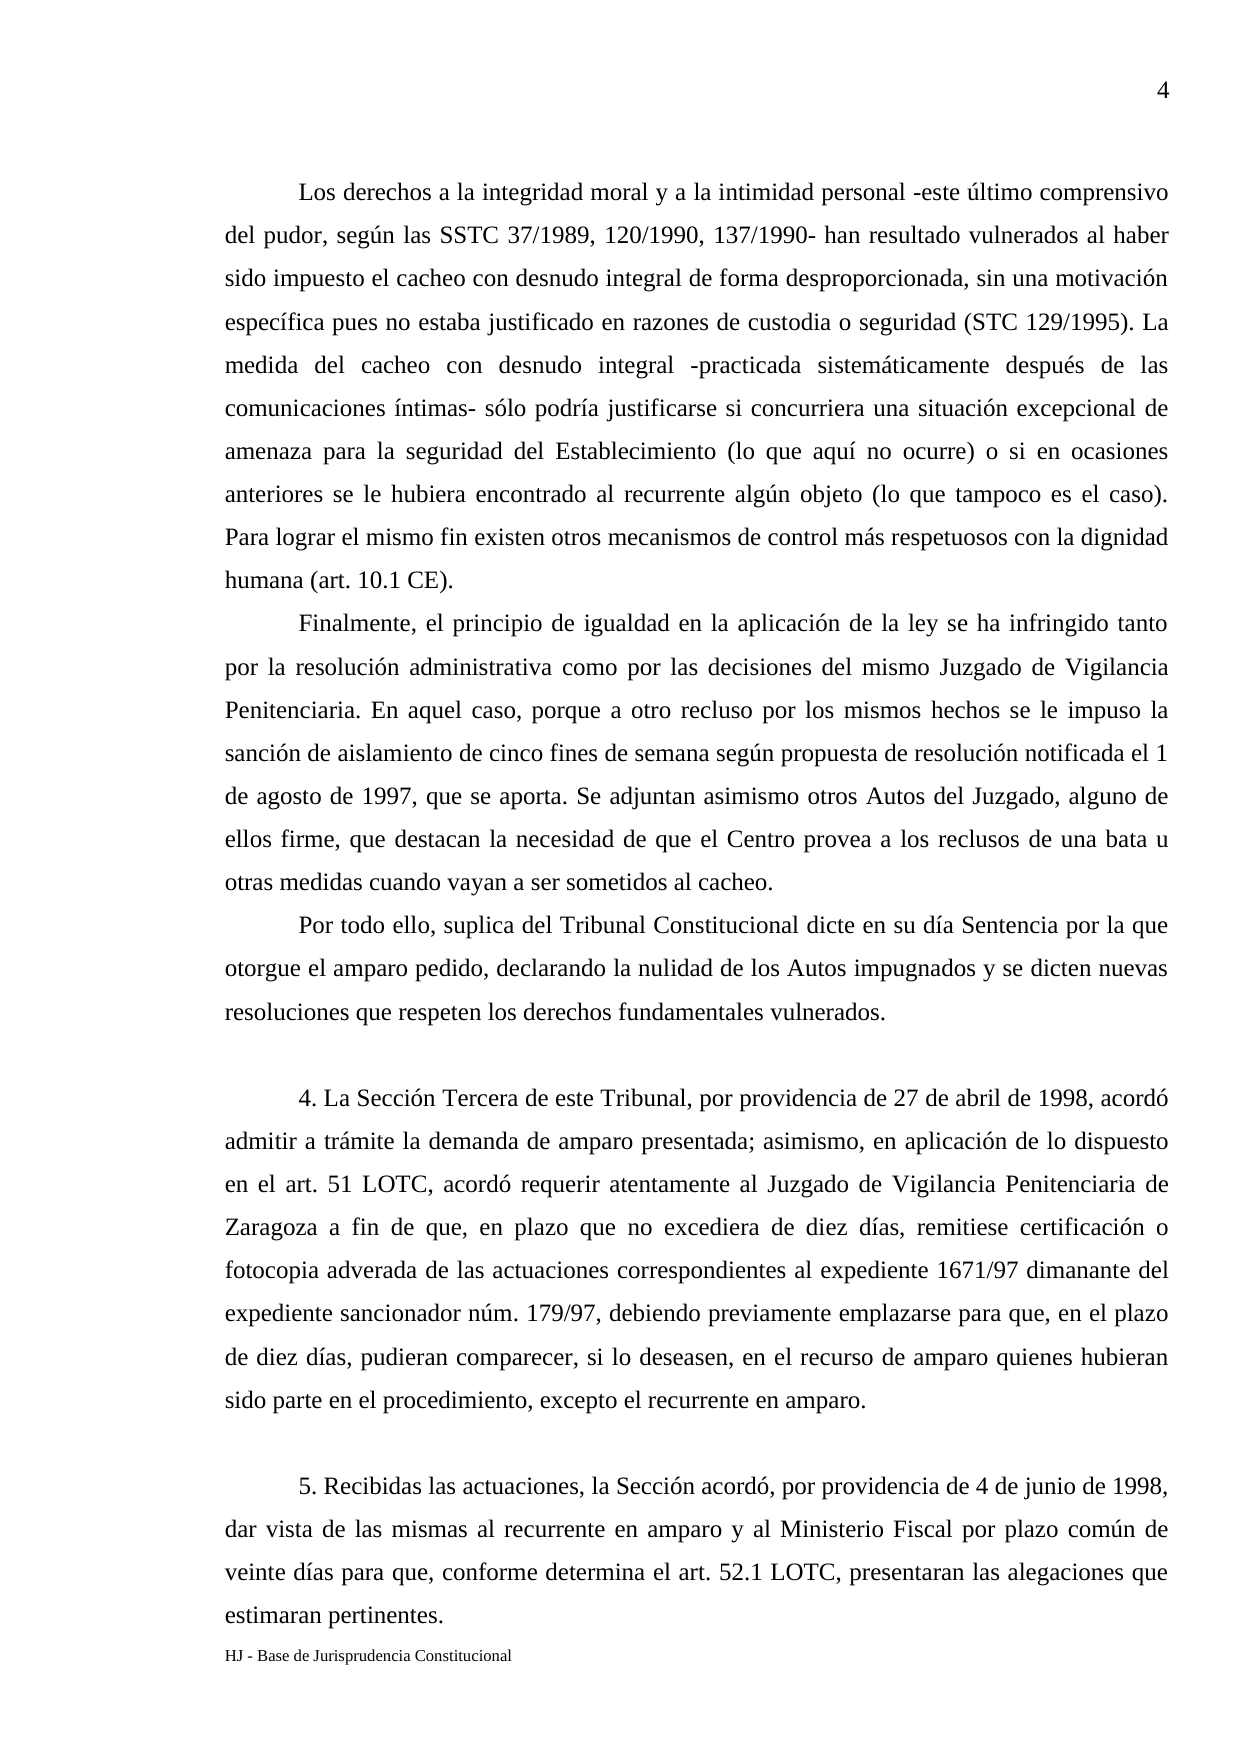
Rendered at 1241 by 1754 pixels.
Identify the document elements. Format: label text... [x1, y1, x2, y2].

text 5. Recibidas las actuaciones, la Sección acordó, por providencia de 4 de junio de 1998, dar vista de las mismas al recurrente en amparo y al Ministerio Fiscal por plazo común de veinte días para que, conforme determina el art. 52.1 LOTC, presentaran las alegaciones que estimaran pertinentes. [224, 1471, 1169, 1629]
text Por todo ello, suplica del Tribunal Constitucional dicte en su día Sentencia por la que otorgue el amparo pedido, declarando la nulidad de los Autos impugnados y se dicten nuevas resoluciones que respeten los derechos fundamentales vulnerados. [224, 910, 1169, 1025]
text 4. La Sección Tercera de este Tribunal, por providencia de 27 de abril de 1998, acordó admitir a trámite la demanda de amparo presentada; asimismo, en aplicación de lo dispuesto en el art. 51 LOTC, acordó requerir atentamente al Juzgado de Vigilancia Penitenciaria de Zaragoza a fin de que, en plazo que no excediera de diez días, remitiese certificación o fotocopia adverada de las actuaciones correspondientes al expediente 1671/97 dimanante del expediente sancionador núm. 179/97, debiendo previamente emplazarse para que, en el plazo de diez días, pudieran comparecer, si lo deseasen, en el recurso de amparo quienes hubieran sido parte en el procedimiento, excepto el recurrente en amparo. [224, 1083, 1169, 1413]
text Finalmente, el principio de igualdad en la aplicación de la ley se ha infringido tanto por la resolución administrativa como por las decisiones del mismo Juzgado de Vigilancia Penitenciaria. En aquel caso, porque a otro recluso por los mismos hechos se le impuso la sanción de aislamiento de cinco fines de semana según propuesta de resolución notificada el 1 de agosto de 1997, que se aporta. Se adjuntan asimismo otros Autos del Juzgado, alguno de ellos firme, que destacan la necesidad de que el Centro provea a los reclusos de una bata u otras medidas cuando vayan a ser sometidos al cacheo. [224, 608, 1169, 896]
text Los derechos a la integridad moral y a la intimidad personal -este último comprensivo del pudor, según las SSTC 37/1989, 120/1990, 137/1990- han resultado vulnerados al haber sido impuesto el cacheo con desnudo integral de forma desproporcionada, sin una motivación específica pues no estaba justificado en razones de custodia o seguridad (STC 129/1995). La medida del cacheo con desnudo integral -practicada sistemáticamente después de las comunicaciones íntimas- sólo podría justificarse si concurriera una situación excepcional de amenaza para la seguridad del Establecimiento (lo que aquí no ocurre) o si en ocasiones anteriores se le hubiera encontrado al recurrente algún objeto (lo que tampoco es el caso). Para lograr el mismo fin existen otros mecanismos de control más respetuosos con la dignidad humana (art. 10.1 CE). [224, 177, 1169, 594]
